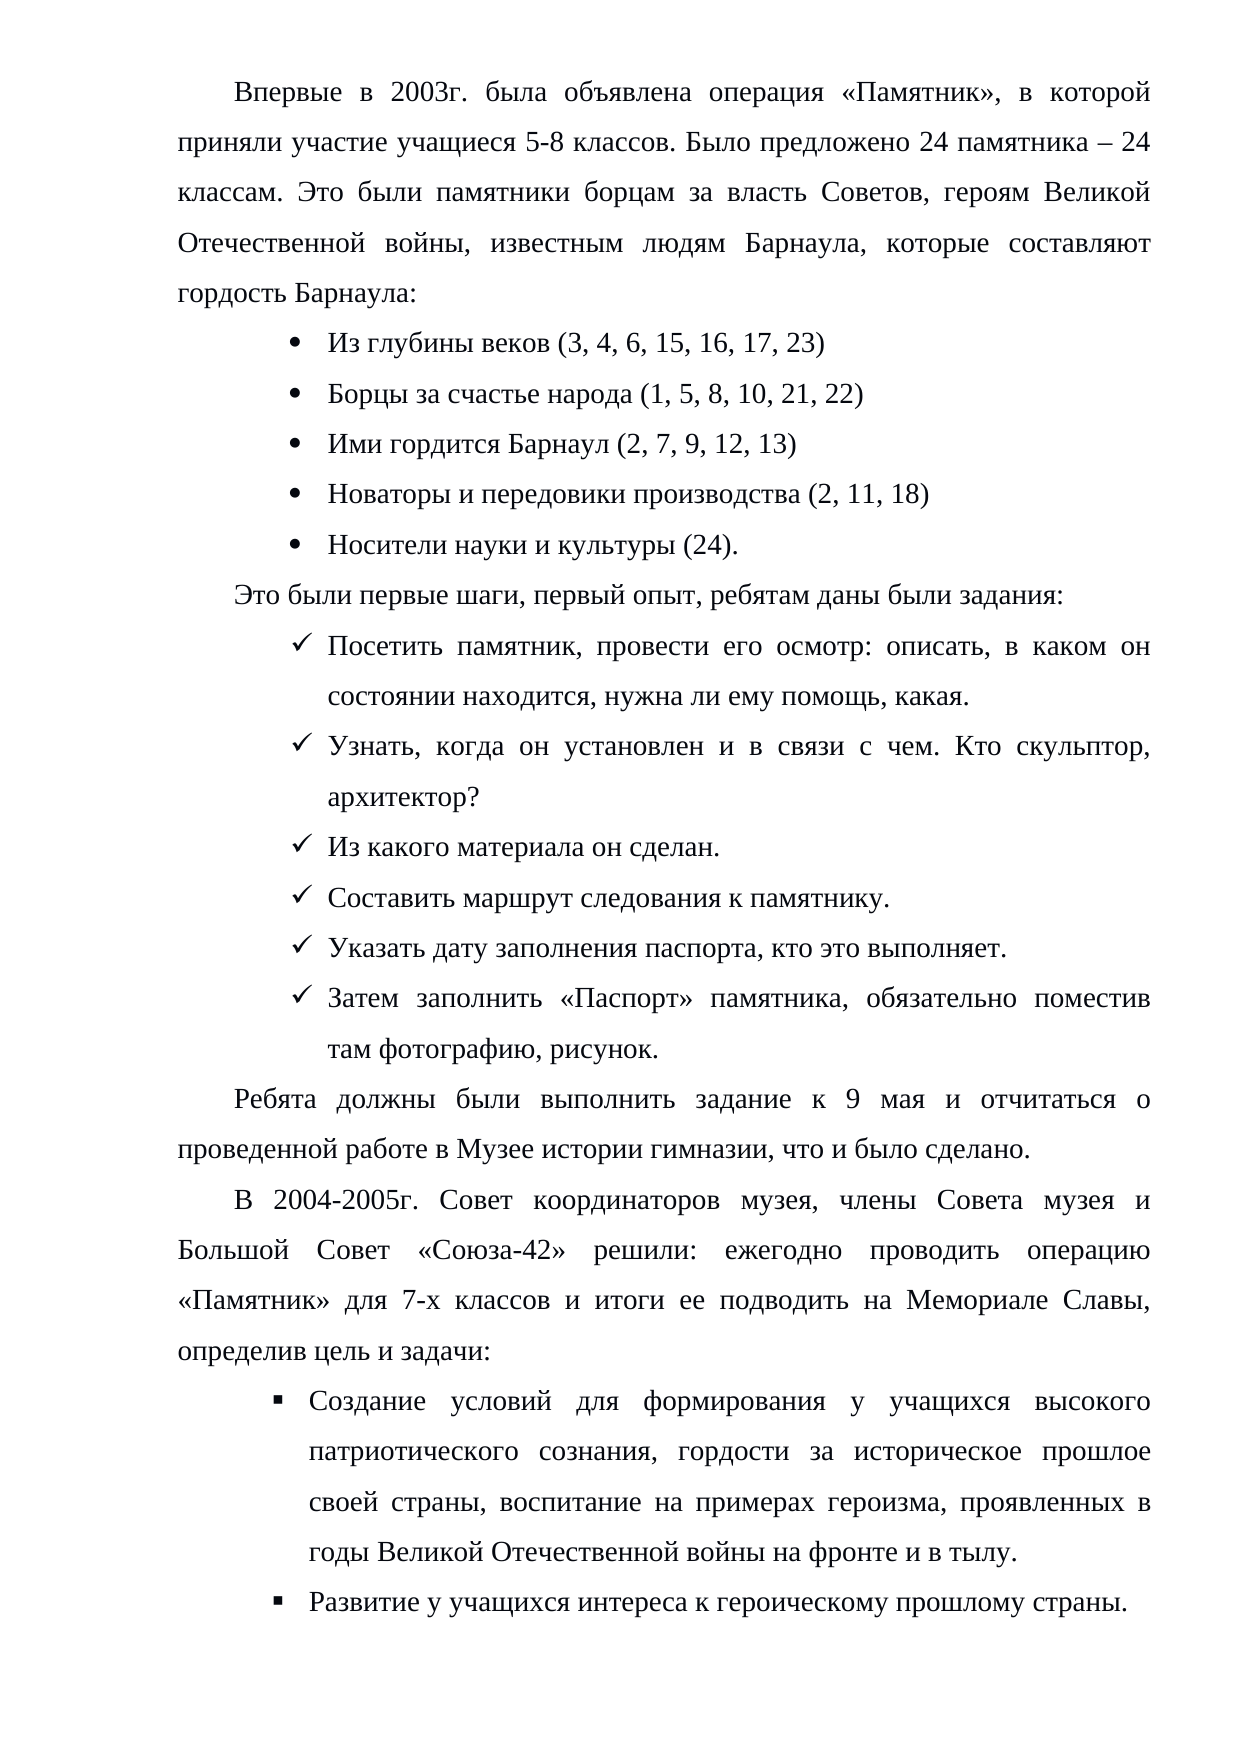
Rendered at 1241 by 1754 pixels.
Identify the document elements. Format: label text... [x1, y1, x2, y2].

list Составить маршрут следования к памятнику. [290, 880, 1152, 913]
text Ребята должны были выполнить задание к 9 мая и отчитаться о проведенной работе в Музее истории гимназии, что и было сделано. [177, 1081, 1152, 1165]
list Из глубины веков (3, 4, 6, 15, 16, 17, 23) [290, 325, 1152, 359]
list Посетить памятник, провести его осмотр: описать, в каком он состоянии находится, нужна ли ему помощь, какая. [290, 628, 1152, 712]
list Затем заполнить «Паспорт» памятника, обязательно поместив там фотографию, рисунок. [290, 981, 1152, 1064]
list Развитие у учащихся интереса к героическому прошлому страны. [271, 1584, 1152, 1618]
list Узнать, когда он установлен и в связи с чем. Кто скульптор, архитектор? [290, 728, 1152, 812]
list Носители науки и культуры (24). [290, 527, 1152, 561]
list Новаторы и передовики производства (2, 11, 18) [290, 477, 1152, 510]
list Ими гордится Барнаул (2, 7, 9, 12, 13) [290, 426, 1152, 460]
list Борцы за счастье народа (1, 5, 8, 10, 21, 22) [290, 376, 1152, 409]
list Создание условий для формирования у учащихся высокого патриотического сознания, гордости за историческое прошлое своей страны, воспитание на примерах героизма, проявленных в годы Великой Отечественной войны на фронте и в тылу. [271, 1383, 1152, 1568]
list Из какого материала он сделан. [290, 829, 1152, 863]
text Впервые в 2003г. была объявлена операция «Памятник», в которой приняли участие учащиеся 5-8 классов. Было предложено 24 памятника – 24 классам. Это были памятники борцам за власть Советов, героям Великой Отечественной войны, известным людям Барнаула, которые составляют гордость Барнаула: [177, 74, 1152, 309]
text Это были первые шаги, первый опыт, ребятам даны были задания: [177, 577, 1152, 611]
list Указать дату заполнения паспорта, кто это выполняет. [290, 930, 1152, 964]
text В 2004-2005г. Совет координаторов музея, члены Совета музея и Большой Совет «Союза-42» решили: ежегодно проводить операцию «Памятник» для 7-х классов и итоги ее подводить на Мемориале Славы, определив цель и задачи: [177, 1182, 1152, 1366]
